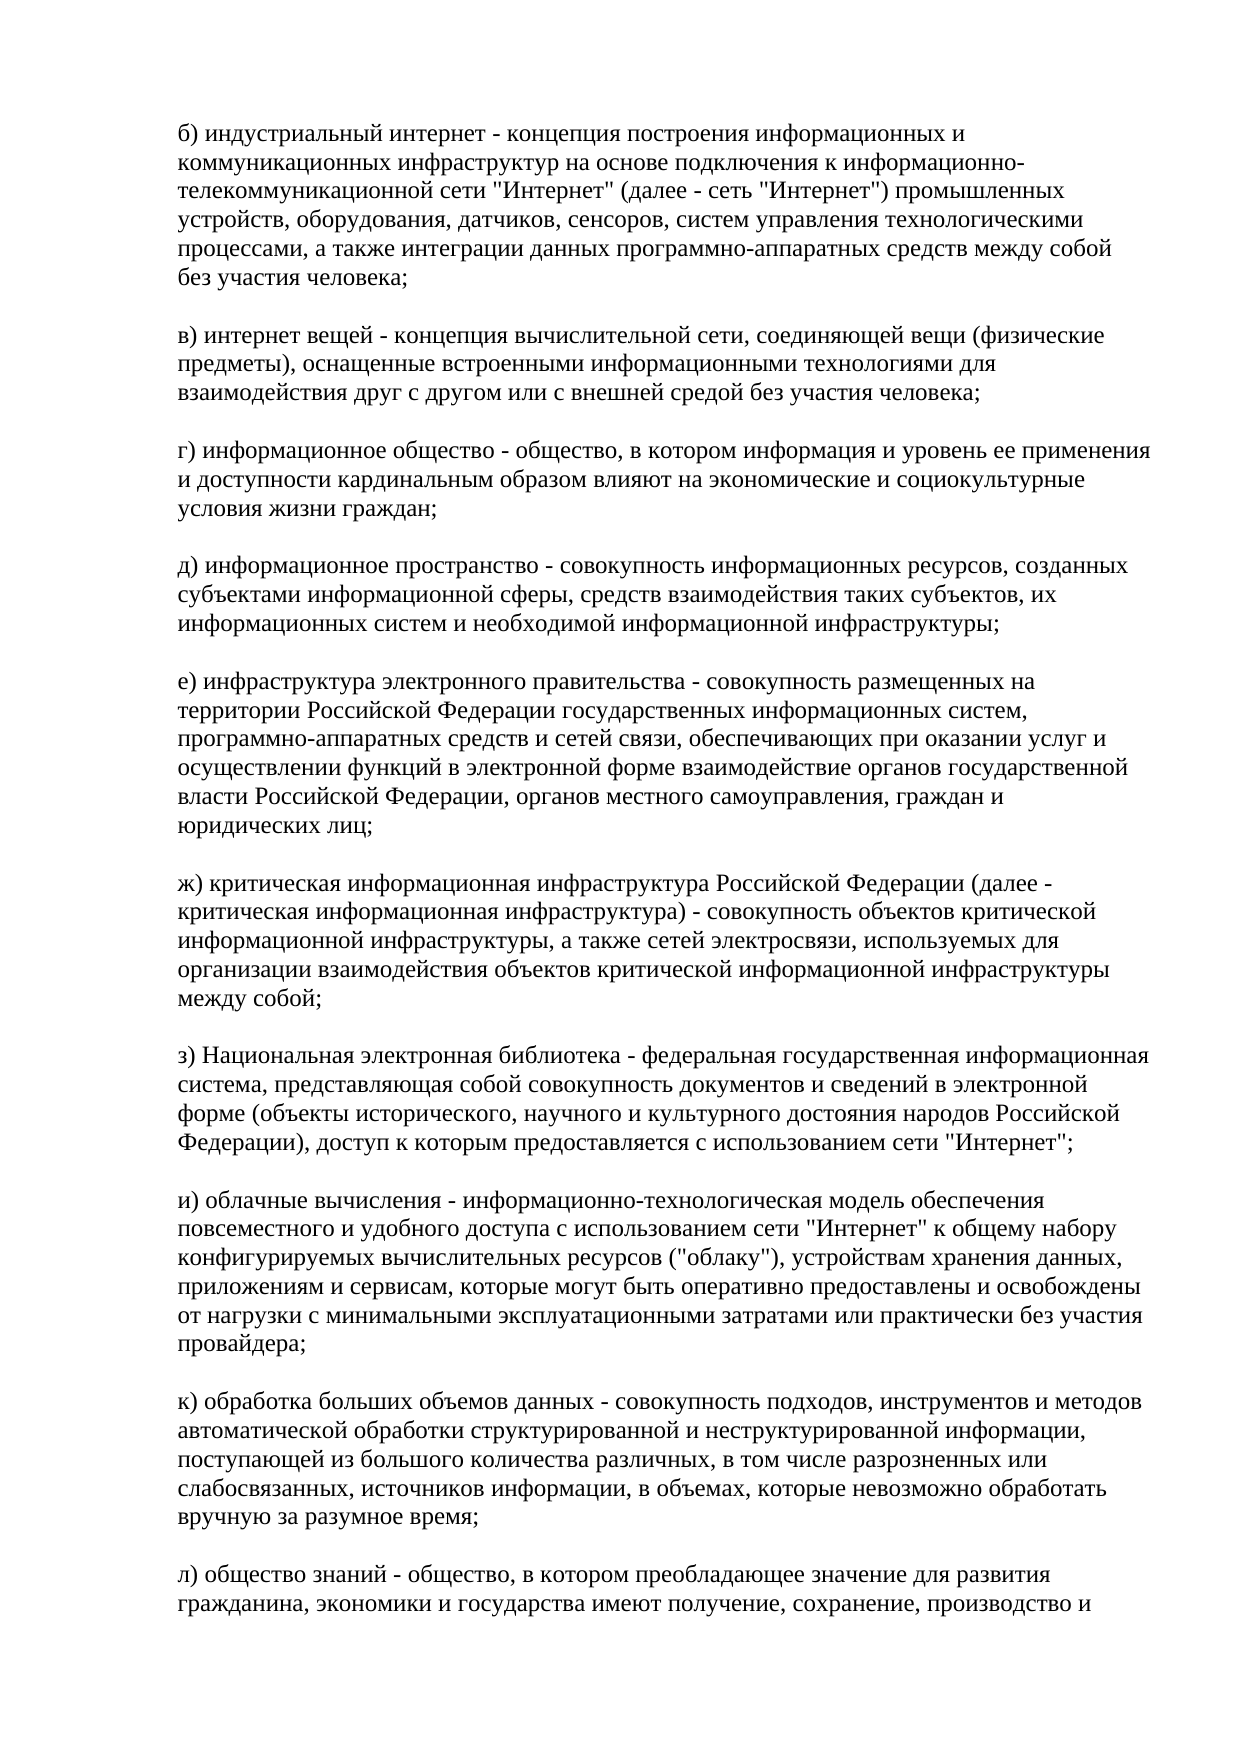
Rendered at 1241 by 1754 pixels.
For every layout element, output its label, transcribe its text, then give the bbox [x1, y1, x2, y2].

text б) индустриальный интернет - концепция построения информационных и коммуникационных инфраструктур на основе подключения к информационно-телекоммуникационной сети "Интернет" (далее - сеть "Интернет") промышленных устройств, оборудования, датчиков, сенсоров, систем управления технологическими процессами, а также интеграции данных программно-аппаратных средств между собой без участия человека; [177, 118, 1152, 291]
text д) информационное пространство - совокупность информационных ресурсов, созданных субъектами информационной сферы, средств взаимодействия таких субъектов, их информационных систем и необходимой информационной инфраструктуры; [177, 551, 1152, 637]
text е) инфраструктура электронного правительства - совокупность размещенных на территории Российской Федерации государственных информационных систем, программно-аппаратных средств и сетей связи, обеспечивающих при оказании услуг и осуществлении функций в электронной форме взаимодействие органов государственной власти Российской Федерации, органов местного самоуправления, граждан и юридических лиц; [177, 666, 1152, 838]
text и) облачные вычисления - информационно-технологическая модель обеспечения повсеместного и удобного доступа с использованием сети "Интернет" к общему набору конфигурируемых вычислительных ресурсов ("облаку"), устройствам хранения данных, приложениям и сервисам, которые могут быть оперативно предоставлены и освобождены от нагрузки с минимальными эксплуатационными затратами или практически без участия провайдера; [177, 1185, 1152, 1357]
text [177, 1559, 1152, 1617]
text к) обработка больших объемов данных - совокупность подходов, инструментов и методов автоматической обработки структурированной и неструктурированной информации, поступающей из большого количества различных, в том числе разрозненных или слабосвязанных, источников информации, в объемах, которые невозможно обработать вручную за разумное время; [177, 1386, 1152, 1530]
text ж) критическая информационная инфраструктура Российской Федерации (далее - критическая информационная инфраструктура) - совокупность объектов критической информационной инфраструктуры, а также сетей электросвязи, используемых для организации взаимодействия объектов критической информационной инфраструктуры между собой; [177, 868, 1152, 1011]
text г) информационное общество - общество, в котором информация и уровень ее применения и доступности кардинальным образом влияют на экономические и социокультурные условия жизни граждан; [177, 435, 1152, 521]
text з) Национальная электронная библиотека - федеральная государственная информационная система, представляющая собой совокупность документов и сведений в электронной форме (объекты исторического, научного и культурного достояния народов Российской Федерации), доступ к которым предоставляется с использованием сети "Интернет"; [177, 1041, 1152, 1156]
text в) интернет вещей - концепция вычислительной сети, соединяющей вещи (физические предметы), оснащенные встроенными информационными технологиями для взаимодействия друг с другом или с внешней средой без участия человека; [177, 320, 1152, 406]
